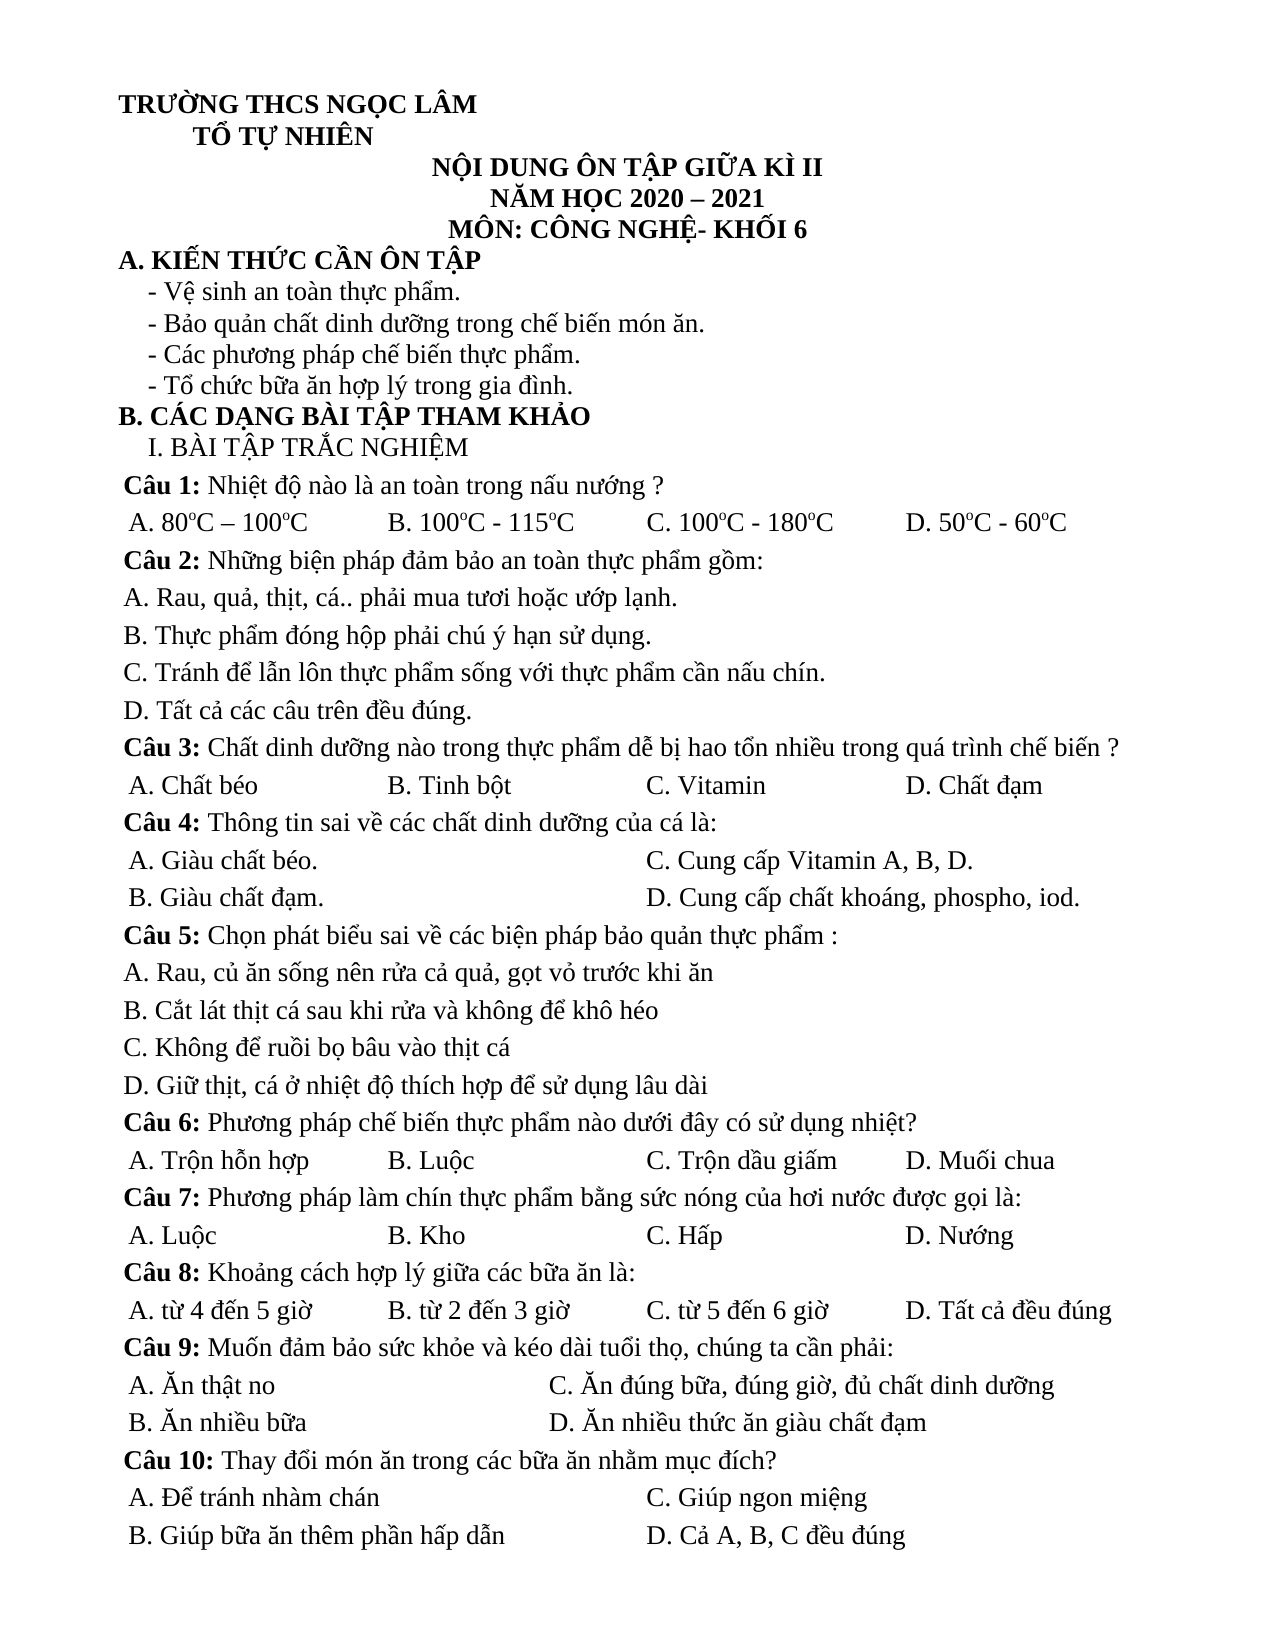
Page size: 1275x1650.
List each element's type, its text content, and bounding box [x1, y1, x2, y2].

text D. Giữ thịt, cá ở nhiệt độ thích hợp để sử dụng lâu dài [123, 1062, 1132, 1100]
text - Các phương pháp chế biến thực phẩm. [118, 338, 1137, 369]
text A. Rau, củ ăn sống nên rửa cả quả, gọt vỏ trước khi ăn [123, 950, 1132, 987]
text NỘI DUNG ÔN TẬP GIỮA KÌ II [118, 151, 1137, 182]
table_header A. Trộn hỗn hợp [112, 1138, 371, 1175]
text I. BÀI TẬP TRẮC NGHIỆM [118, 431, 1137, 462]
text Câu 4: Thông tin sai về các chất dinh dưỡng của cá là: [123, 800, 1132, 837]
table_header D. Nướng [889, 1213, 1148, 1250]
text Câu 3: Chất dinh dưỡng nào trong thực phẩm dễ bị hao tổn nhiều trong quá trình chế biến ? [123, 725, 1132, 762]
table_header A. Chất béo [112, 763, 371, 800]
text Câu 2: Những biện pháp đảm bảo an toàn thực phẩm gồm: [123, 537, 1132, 575]
text B. Cắt lát thịt cá sau khi rửa và không để khô héo [123, 987, 1132, 1025]
text Câu 9: Muốn đảm bảo sức khỏe và kéo dài tuổi thọ, chúng ta cần phải: [123, 1325, 1132, 1362]
table_header A. Để tránh nhàm chán B. Giúp bữa ăn thêm phần hấp dẫn [112, 1475, 630, 1550]
table_header A. 80oC – 100oC [112, 500, 371, 537]
text Câu 1: Nhiệt độ nào là an toàn trong nấu nướng ? [123, 462, 1132, 500]
text C. Không để ruồi bọ bâu vào thịt cá [123, 1025, 1132, 1062]
text A. Rau, quả, thịt, cá.. phải mua tươi hoặc ướp lạnh. [123, 575, 1132, 612]
text MÔN: CÔNG NGHỆ- KHỐI 6 [118, 213, 1137, 244]
text NĂM HỌC 2020 – 2021 [118, 182, 1137, 213]
text - Vệ sinh an toàn thực phẩm. [118, 276, 1137, 307]
table_header C. 100oC - 180oC [630, 500, 889, 537]
text TRƯỜNG THCS NGỌC LÂM [118, 89, 1137, 120]
table_header C. Hấp [630, 1213, 889, 1250]
text - Bảo quản chất dinh dưỡng trong chế biến món ăn. [118, 307, 1137, 338]
text B. Thực phẩm đóng hộp phải chú ý hạn sử dụng. [123, 612, 1132, 650]
table_header C. Vitamin [630, 763, 889, 800]
table_header C. Giúp ngon miệng D. Cả A, B, C đều đúng [630, 1475, 1148, 1550]
table_header D. 50oC - 60oC [889, 500, 1148, 537]
table_header D. Muối chua [889, 1138, 1148, 1175]
table_header C. Trộn dầu giấm [630, 1138, 889, 1175]
table_header D. Tất cả đều đúng [889, 1288, 1148, 1325]
text Câu 5: Chọn phát biểu sai về các biện pháp bảo quản thực phẩm : [123, 912, 1132, 950]
text TỔ TỰ NHIÊN [118, 120, 1137, 151]
table_header A. từ 4 đến 5 giờ [112, 1288, 371, 1325]
text B. CÁC DẠNG BÀI TẬP THAM KHẢO [118, 400, 1137, 431]
text Câu 6: Phương pháp chế biến thực phẩm nào dưới đây có sử dụng nhiệt? [123, 1100, 1132, 1137]
table_header C. Cung cấp Vitamin A, B, D. D. Cung cấp chất khoáng, phospho, iod. [630, 838, 1148, 912]
table_header B. Luộc [371, 1138, 630, 1175]
text Câu 8: Khoảng cách hợp lý giữa các bữa ăn là: [123, 1250, 1132, 1287]
text C. Tránh để lẫn lôn thực phẩm sống với thực phẩm cần nấu chín. [123, 650, 1132, 687]
text D. Tất cả các câu trên đều đúng. [123, 687, 1132, 725]
table_header C. Ăn đúng bữa, đúng giờ, đủ chất dinh dưỡng D. Ăn nhiều thức ăn giàu chất đạm [532, 1363, 1148, 1437]
table_header A. Ăn thật no B. Ăn nhiều bữa [112, 1363, 532, 1437]
table_header B. Tinh bột [371, 763, 629, 800]
text Câu 7: Phương pháp làm chín thực phẩm bằng sức nóng của hơi nước được gọi là: [123, 1175, 1132, 1212]
table_header B. từ 2 đến 3 giờ [371, 1288, 630, 1325]
text A. KIẾN THỨC CẦN ÔN TẬP [118, 244, 1137, 276]
text Câu 10: Thay đổi món ăn trong các bữa ăn nhằm mục đích? [123, 1437, 1132, 1475]
table_header C. từ 5 đến 6 giờ [630, 1288, 889, 1325]
table_header B. 100oC - 115oC [371, 500, 630, 537]
table_header A. Luộc [112, 1213, 371, 1250]
table_header D. Chất đạm [889, 763, 1148, 800]
table_header B. Kho [371, 1213, 630, 1250]
table_header A. Giàu chất béo. B. Giàu chất đạm. [112, 838, 629, 912]
text - Tổ chức bữa ăn hợp lý trong gia đình. [118, 369, 1137, 400]
